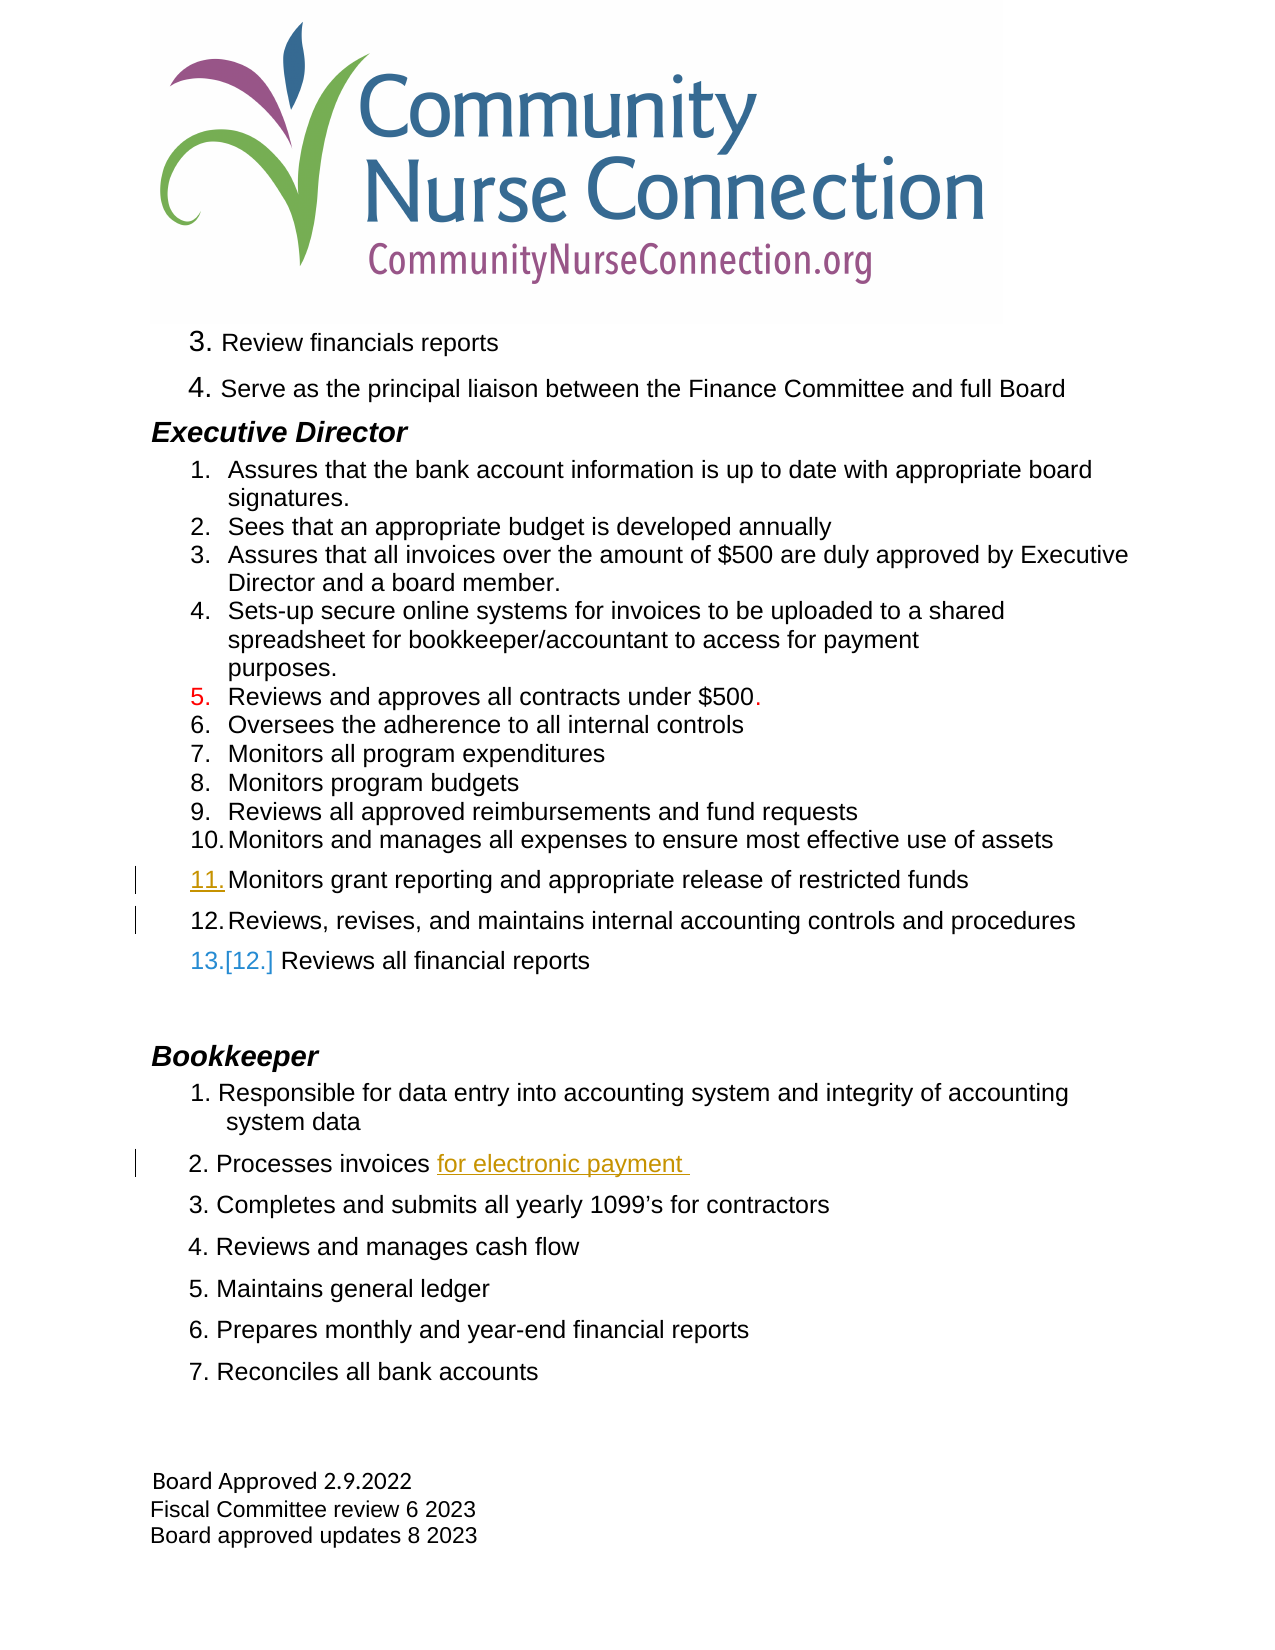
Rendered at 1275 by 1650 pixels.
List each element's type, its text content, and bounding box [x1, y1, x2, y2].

list Reviews, revises, and maintains internal accounting controls and procedures [190, 906, 1078, 934]
text 4. Serve as the principal liaison between the Finance Committee and full Board [188, 370, 1075, 404]
list Sees that an appropriate budget is developed annually [190, 512, 1146, 541]
text 4. Reviews and manages cash flow [188, 1232, 1146, 1261]
list Assures that all invoices over the amount of $500 are duly approved by Executive Director and a board member. [190, 541, 1131, 597]
list Reviews and approves all contracts under $500. [190, 682, 1146, 710]
list Reviews all approved reimbursements and fund requests [190, 797, 1146, 825]
list Reviews all financial reports [190, 946, 1078, 975]
text 3. Review financials reports [189, 324, 1146, 358]
text 2. Processes invoices [188, 1148, 1146, 1177]
list Sets-up secure online systems for invoices to be uploaded to a shared spreadsheet for bookkeeper/accountant to access for payment purposes. [190, 597, 1007, 682]
list Assures that the bank account information is up to date with appropriate board signatures. [190, 456, 1095, 512]
text 7. Reconciles all bank accounts [189, 1357, 1146, 1386]
text 6. Prepares monthly and year-end financial reports [188, 1315, 1146, 1344]
text Executive Director [151, 415, 1146, 449]
text 3. Completes and submits all yearly 1099’s for contractors [188, 1190, 1146, 1219]
picture [150, 0, 1003, 324]
list Oversees the adherence to all internal controls [190, 710, 1146, 739]
list Monitors grant reporting and appropriate release of restricted funds [190, 866, 1078, 894]
list Monitors all program expenditures [190, 739, 1146, 768]
list Monitors program budgets [190, 768, 1146, 797]
text Bookkeeper [151, 1039, 1146, 1072]
text 1. Responsible for data entry into accounting system and integrity of accounting system data [190, 1079, 1081, 1135]
text 5. Maintains general ledger [188, 1273, 1146, 1302]
list Monitors and manages all expenses to ensure most effective use of assets [190, 825, 1078, 854]
